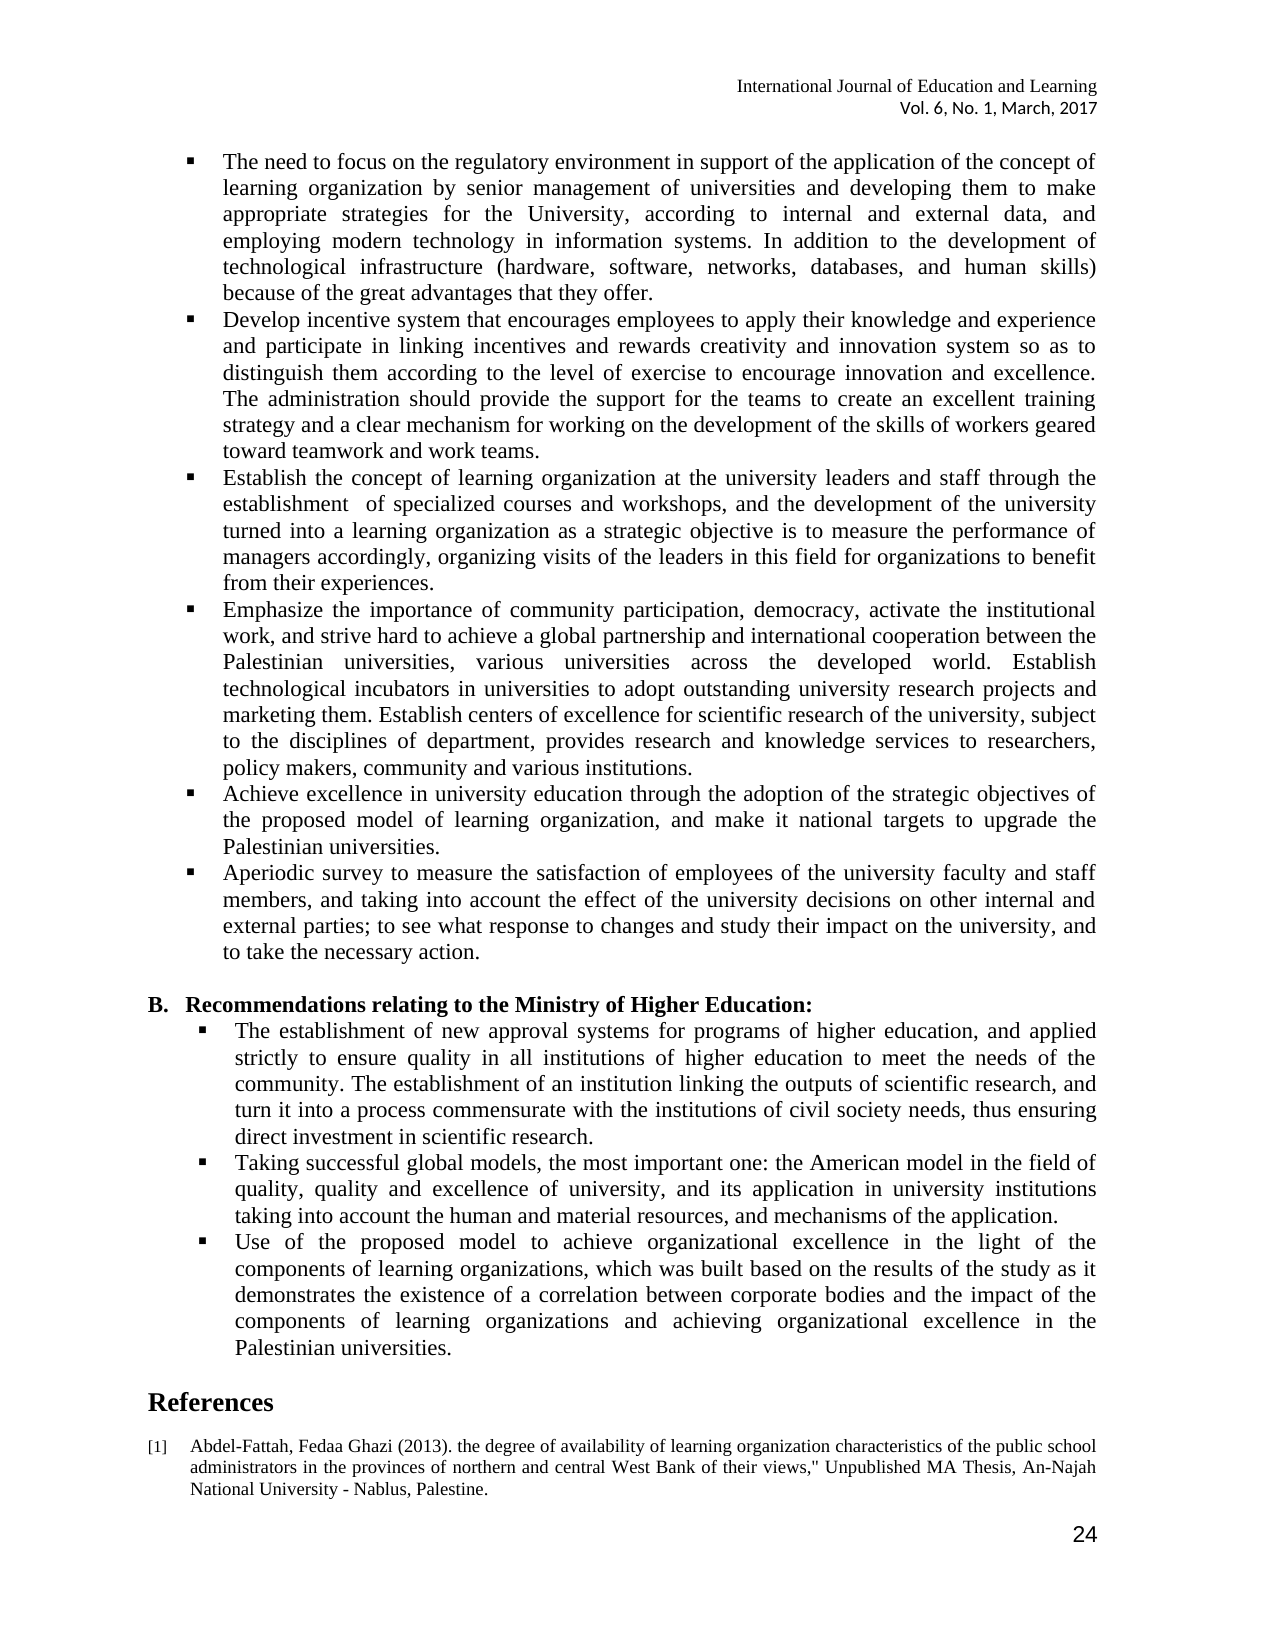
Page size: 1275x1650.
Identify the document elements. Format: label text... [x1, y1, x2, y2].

list Develop incentive system that encourages employees to apply their knowledge and experience and participate in linking incentives and rewards creativity and innovation system so as to distinguish them according to the level of exercise to encourage innovation and excellence. The administration should provide the support for the teams to create an excellent training strategy and a clear mechanism for working on the development of the skills of workers geared toward teamwork and work teams. [185, 306, 1098, 464]
list Achieve excellence in university education through the adoption of the strategic objectives of the proposed model of learning organization, and make it national targets to upgrade the Palestinian universities. [185, 780, 1098, 859]
subtitle References [148, 1386, 1099, 1417]
list Recommendations relating to the Ministry of Higher Education: [148, 991, 1098, 1017]
list The need to focus on the regulatory environment in support of the application of the concept of learning organization by senior management of universities and developing them to make appropriate strategies for the University, according to internal and external data, and employing modern technology in information systems. In addition to the development of technological infrastructure (hardware, software, networks, databases, and human skills) because of the great advantages that they offer. [185, 148, 1098, 306]
list Abdel-Fattah, Fedaa Ghazi (2013). the degree of availability of learning organization characteristics of the public school administrators in the provinces of northern and central West Bank of their views," Unpublished MA Thesis, An-Najah National University - Nablus, Palestine. [148, 1434, 1098, 1499]
list Emphasize the importance of community participation, democracy, activate the institutional work, and strive hard to achieve a global partnership and international cooperation between the Palestinian universities, various universities across the developed world. Establish technological incubators in universities to adopt outstanding university research projects and marketing them. Establish centers of excellence for scientific research of the university, subject to the disciplines of department, provides research and knowledge services to researchers, policy makers, community and various institutions. [185, 596, 1098, 780]
list Taking successful global models, the most important one: the American model in the field of quality, quality and excellence of university, and its application in university institutions taking into account the human and material resources, and mechanisms of the application. [197, 1149, 1098, 1228]
list Establish the concept of learning organization at the university leaders and staff through the establishment of specialized courses and workshops, and the development of the university turned into a learning organization as a strategic objective is to measure the performance of managers accordingly, organizing visits of the leaders in this field for organizations to benefit from their experiences. [185, 464, 1098, 596]
list Use of the proposed model to achieve organizational excellence in the light of the components of learning organizations, which was built based on the results of the study as it demonstrates the existence of a correlation between corporate bodies and the impact of the components of learning organizations and achieving organizational excellence in the Palestinian universities. [197, 1228, 1098, 1360]
list Aperiodic survey to measure the satisfaction of employees of the university faculty and staff members, and taking into account the effect of the university decisions on other internal and external parties; to see what response to changes and study their impact on the university, and to take the necessary action. [185, 859, 1098, 965]
list The establishment of new approval systems for programs of higher education, and applied strictly to ensure quality in all institutions of higher education to meet the needs of the community. The establishment of an institution linking the outputs of scientific research, and turn it into a process commensurate with the institutions of civil society needs, thus ensuring direct investment in scientific research. [197, 1017, 1098, 1149]
